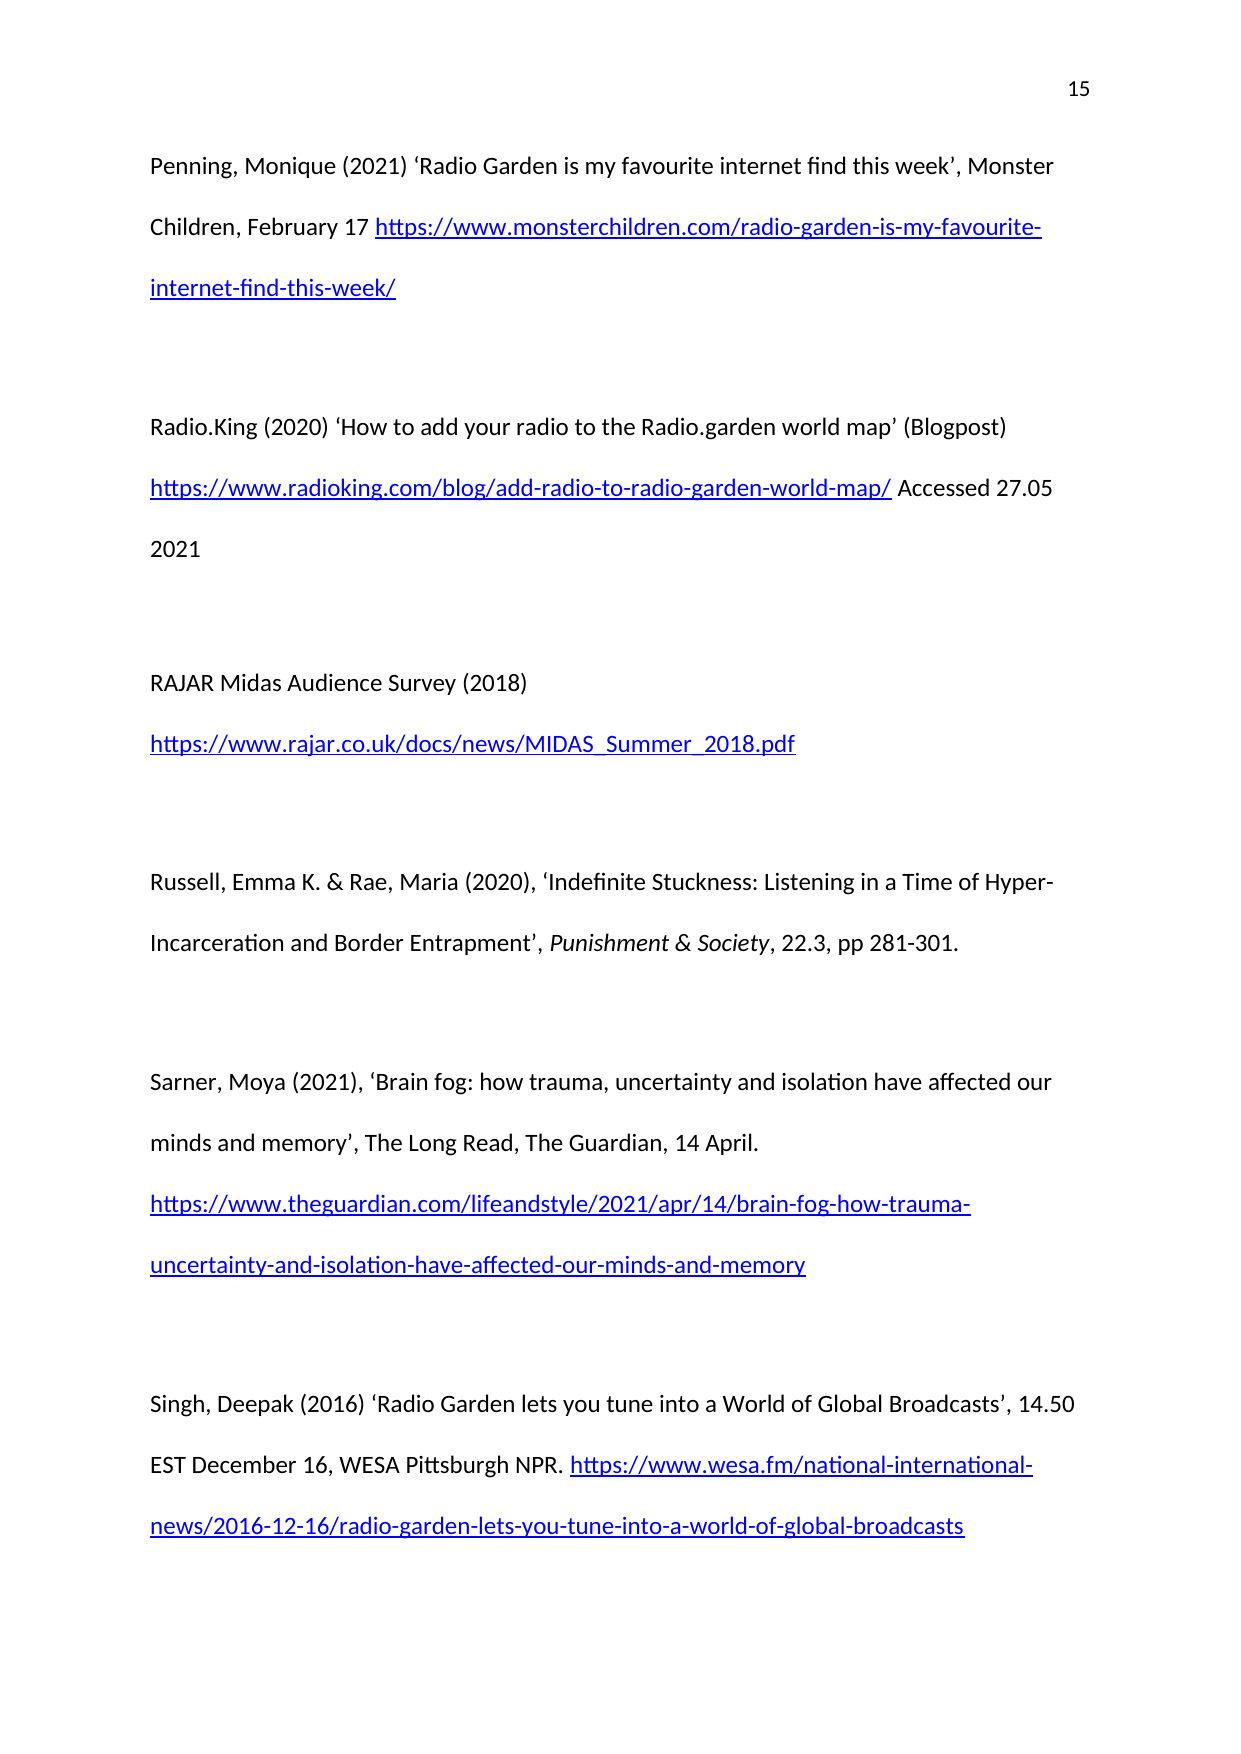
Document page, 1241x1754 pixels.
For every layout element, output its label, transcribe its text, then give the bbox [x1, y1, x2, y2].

text Russell, Emma K. & Rae, Maria (2020), ‘Indefinite Stuckness: Listening in a Time of Hyper-Incarceration and Border Entrapment’, Punishment & Society, 22.3, pp 281-301. [150, 866, 1090, 958]
text Sarner, Moya (2021), ‘Brain fog: how trauma, uncertainty and isolation have affected our minds and memory’, The Long Read, The Guardian, 14 April. https://www.theguardian.com/lifeandstyle/2021/apr/14/brain-fog-how-trauma-uncertainty-and-isolation-have-affected-our-minds-and-memory [150, 1066, 1090, 1280]
text RAJAR Midas Audience Survey (2018) https://www.rajar.co.uk/docs/news/MIDAS_Summer_2018.pdf [150, 667, 1090, 758]
text Singh, Deepak (2016) ‘Radio Garden lets you tune into a World of Global Broadcasts’, 14.50 EST December 16, WESA Pittsburgh NPR. https://www.wesa.fm/national-international-news/2016-12-16/radio-garden-lets-you-tune-into-a-world-of-global-broadcasts [150, 1388, 1090, 1541]
text Radio.King (2020) ‘How to add your radio to the Radio.garden world map’ (Blogpost) https://www.radioking.com/blog/add-radio-to-radio-garden-world-map/ Accessed 27.05 2021 [150, 411, 1090, 563]
text Penning, Monique (2021) ‘Radio Garden is my favourite internet find this week’, Monster Children, February 17 https://www.monsterchildren.com/radio-garden-is-my-favourite-internet-find-this-week/ [150, 150, 1090, 303]
